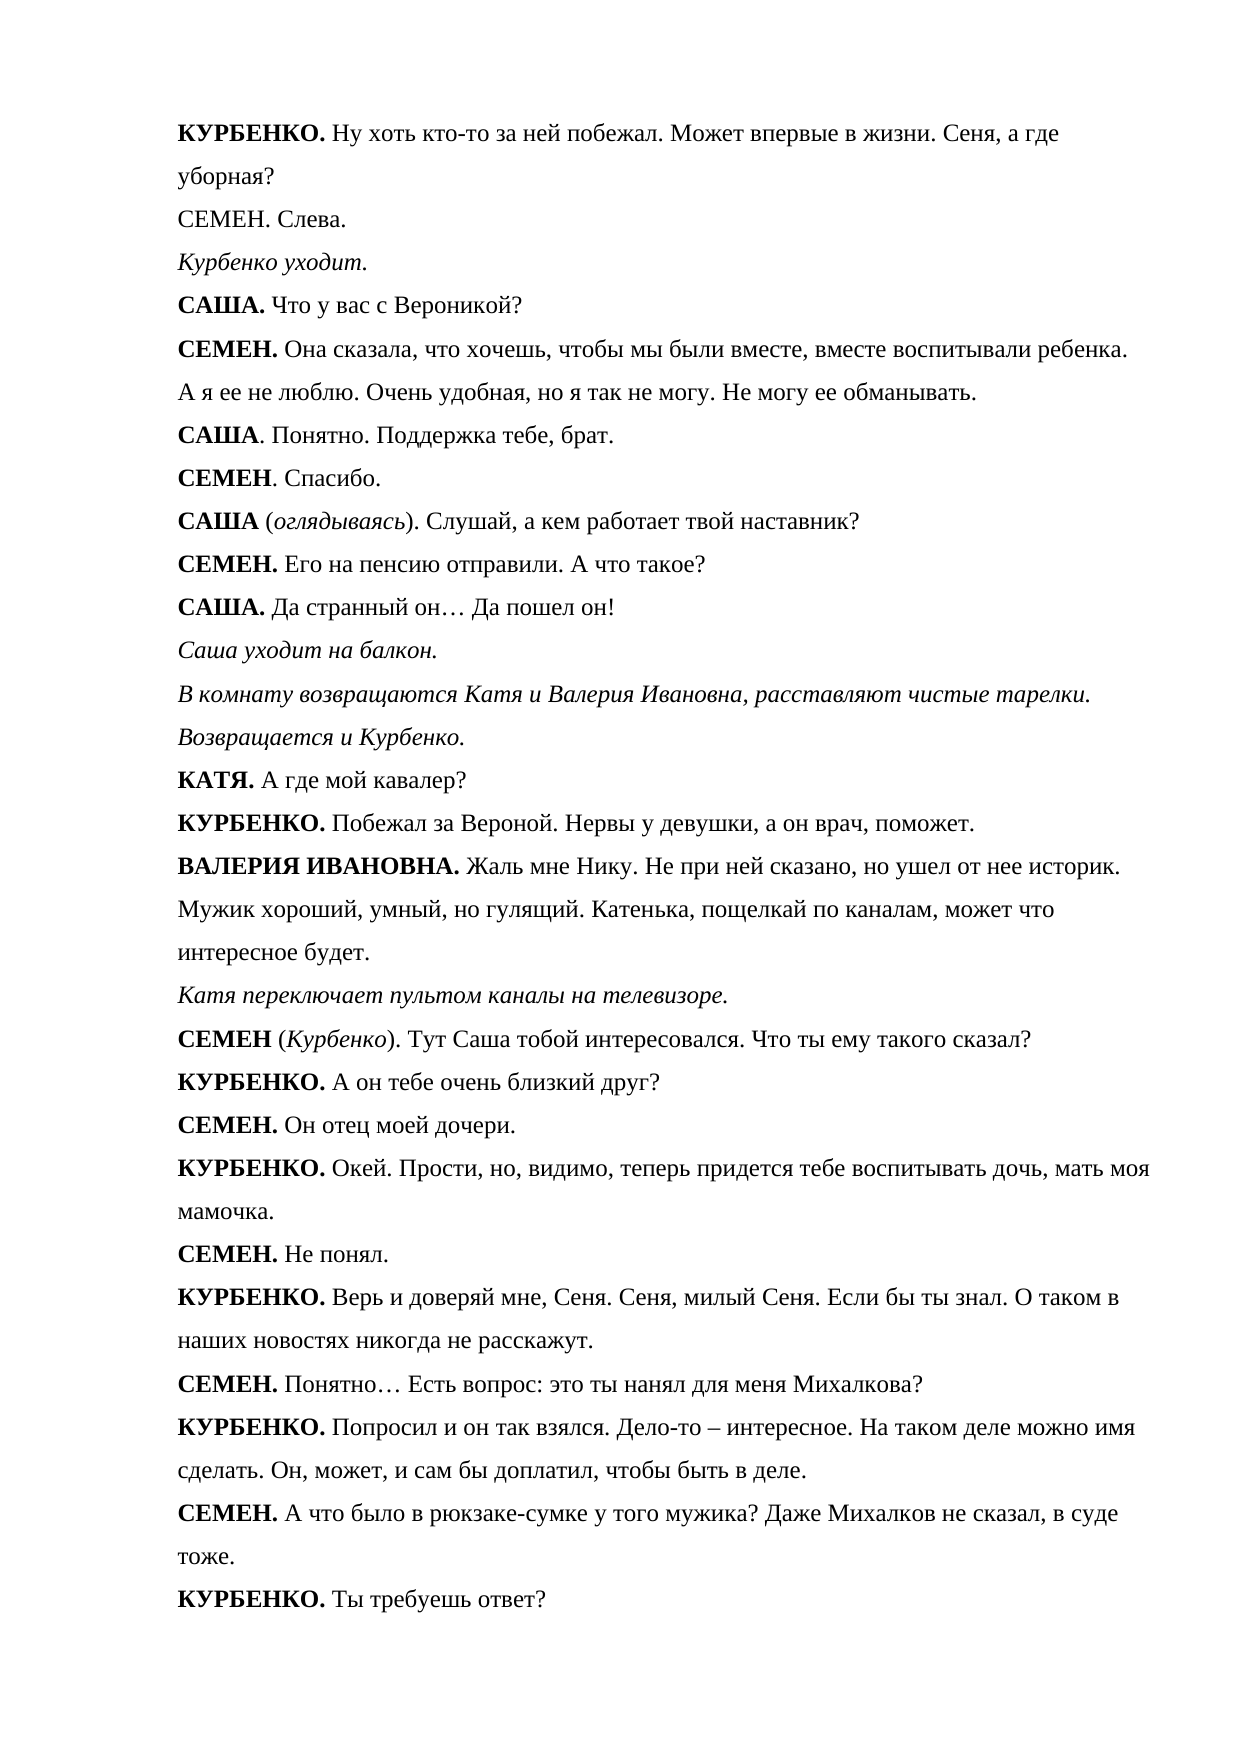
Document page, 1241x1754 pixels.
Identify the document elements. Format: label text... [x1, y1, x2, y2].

text Саша уходит на балкон. [177, 636, 1152, 664]
text САША. Понятно. Поддержка тебе, брат. [177, 420, 1152, 449]
text СЕМЕН. Она сказала, что хочешь, чтобы мы были вместе, вместе воспитывали ребенка. А я ее не люблю. Очень удобная, но я так не могу. Не могу ее обманывать. [177, 334, 1152, 406]
text КУРБЕНКО. Окей. Прости, но, видимо, теперь придется тебе воспитывать дочь, мать моя мамочка. [177, 1153, 1152, 1225]
text КУРБЕНКО. Верь и доверяй мне, Сеня. Сеня, милый Сеня. Если бы ты знал. О таком в наших новостях никогда не расскажут. [177, 1282, 1152, 1354]
text КУРБЕНКО. А он тебе очень близкий друг? [177, 1067, 1152, 1096]
text КУРБЕНКО. Попросил и он так взялся. Дело-то – интересное. На таком деле можно имя сделать. Он, может, и сам бы доплатил, чтобы быть в деле. [177, 1412, 1152, 1484]
text В комнату возвращаются Катя и Валерия Ивановна, расставляют чистые тарелки. Возвращается и Курбенко. [177, 679, 1152, 751]
text КУРБЕНКО. Ты требуешь ответ? [177, 1584, 1152, 1613]
text СЕМЕН. Не понял. [177, 1239, 1152, 1268]
text КУРБЕНКО. Побежал за Вероной. Нервы у девушки, а он врач, поможет. [177, 808, 1152, 837]
text ВАЛЕРИЯ ИВАНОВНА. Жаль мне Нику. Не при ней сказано, но ушел от нее историк. Мужик хороший, умный, но гулящий. Катенька, пощелкай по каналам, может что интересное будет. [177, 851, 1152, 966]
text СЕМЕН. Спасибо. [177, 463, 1152, 492]
text САША. Да странный он… Да пошел он! [177, 592, 1152, 621]
text Катя переключает пультом каналы на телевизоре. [177, 981, 1152, 1009]
text КУРБЕНКО. Ну хоть кто-то за ней побежал. Может впервые в жизни. Сеня, а где уборная? [177, 118, 1152, 190]
text СЕМЕН. Он отец моей дочери. [177, 1110, 1152, 1139]
text СЕМЕН. Его на пенсию отправили. А что такое? [177, 549, 1152, 578]
text Курбенко уходит. [177, 247, 1152, 276]
text САША. Что у вас с Вероникой? [177, 291, 1152, 319]
text СЕМЕН (Курбенко). Тут Саша тобой интересовался. Что ты ему такого сказал? [177, 1024, 1152, 1052]
text КАТЯ. А где мой кавалер? [177, 765, 1152, 794]
text САША (оглядываясь). Слушай, а кем работает твой наставник? [177, 506, 1152, 535]
text СЕМЕН. А что было в рюкзаке-сумке у того мужика? Даже Михалков не сказал, в суде тоже. [177, 1498, 1152, 1570]
text СЕМЕН. Слева. [177, 204, 1152, 233]
text СЕМЕН. Понятно… Есть вопрос: это ты нанял для меня Михалкова? [177, 1369, 1152, 1397]
